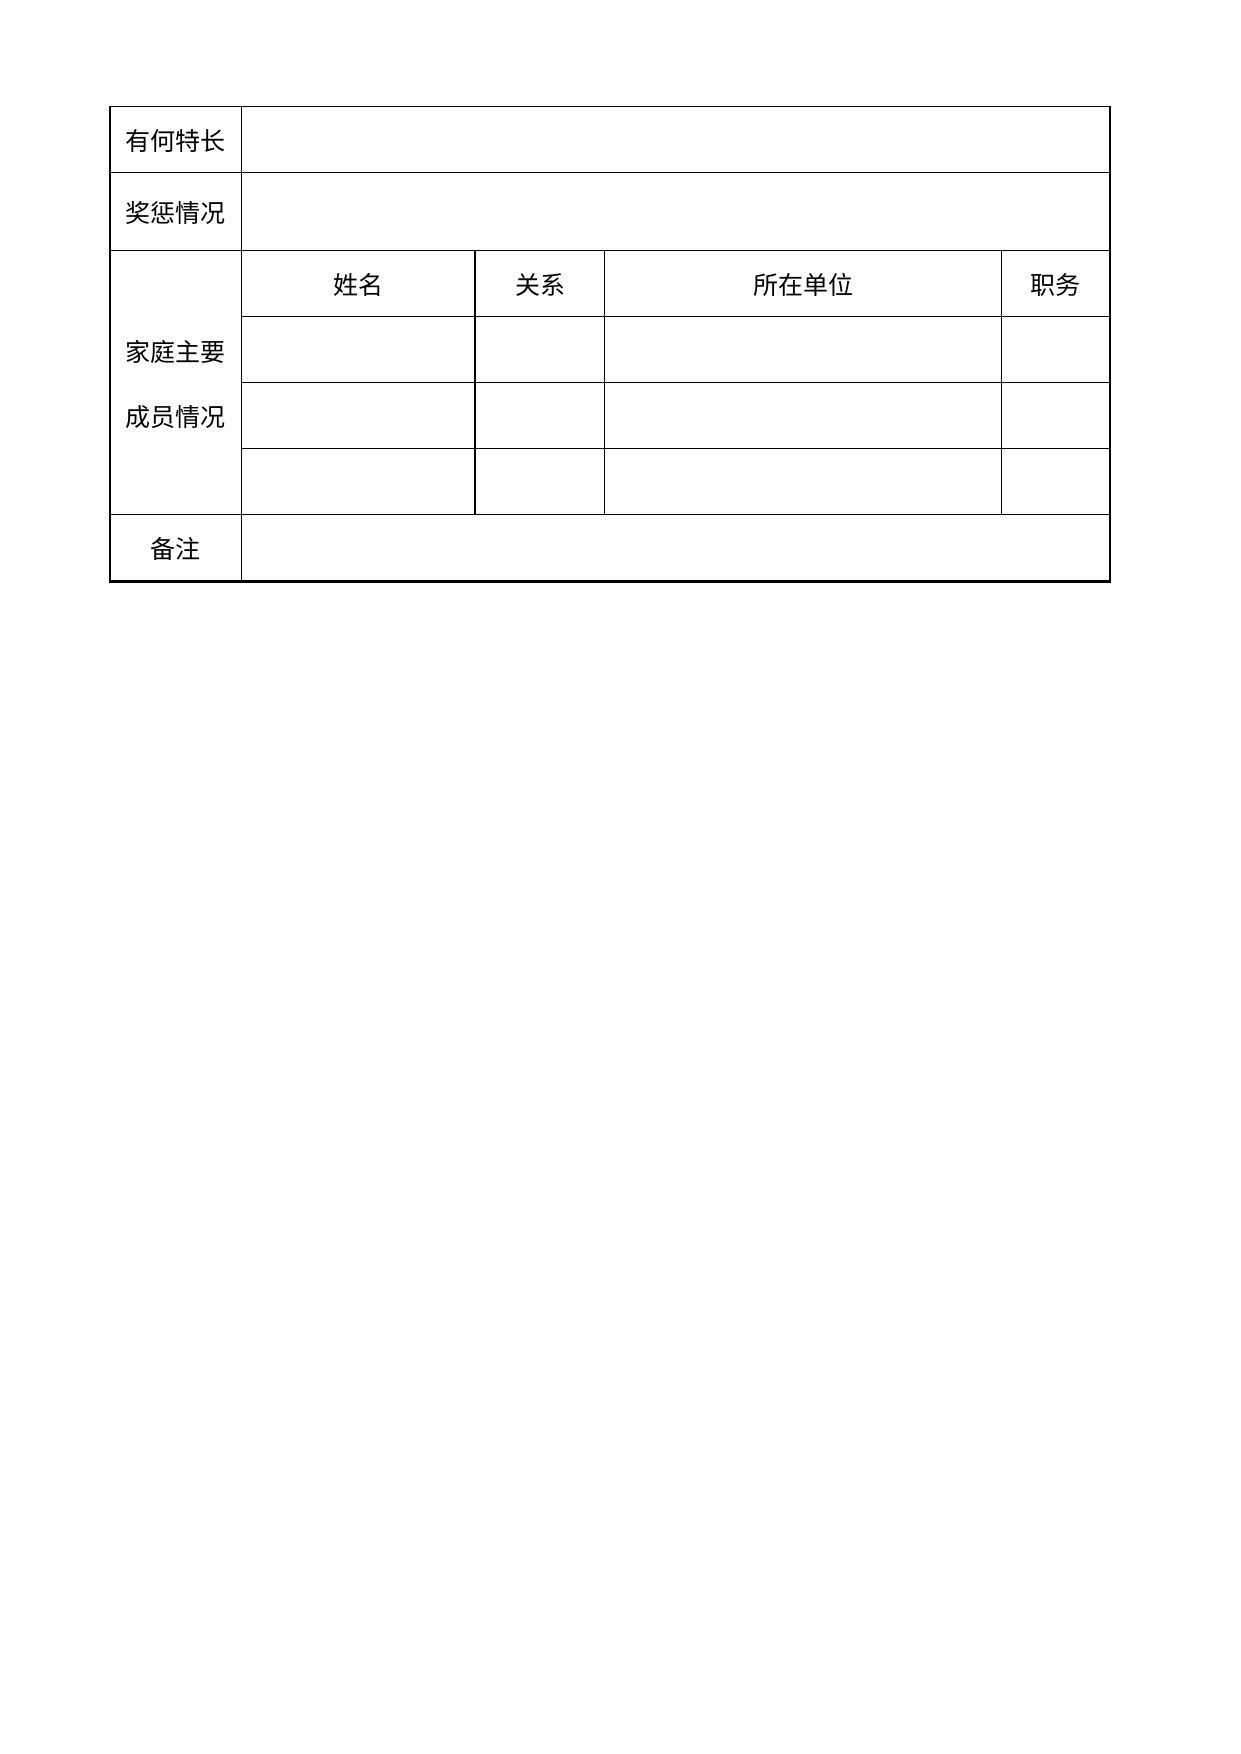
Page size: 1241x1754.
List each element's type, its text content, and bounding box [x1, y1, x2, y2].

table_cell [476, 383, 604, 448]
table_cell [242, 515, 1109, 580]
table_cell 奖惩情况 [111, 173, 241, 250]
table_cell [242, 173, 1109, 250]
table_cell [476, 449, 604, 514]
table_cell 备注 [111, 515, 241, 580]
table_cell [242, 449, 474, 514]
table_cell [605, 317, 1001, 382]
table_cell [242, 317, 474, 382]
table_cell [1002, 383, 1109, 448]
table_cell 有何特长 [111, 107, 241, 172]
table_cell [605, 449, 1001, 514]
table_cell [1002, 449, 1109, 514]
table_cell [242, 383, 474, 448]
table_cell [476, 317, 604, 382]
table_cell 所在单位 [605, 251, 1001, 316]
table_cell [1002, 317, 1109, 382]
table_cell 关系 [476, 251, 604, 316]
table_cell 姓名 [242, 251, 474, 316]
table_cell 职务 [1002, 251, 1109, 316]
table_cell 家庭主要成员情况 [111, 251, 241, 514]
table_cell [242, 107, 1109, 172]
table_cell [605, 383, 1001, 448]
